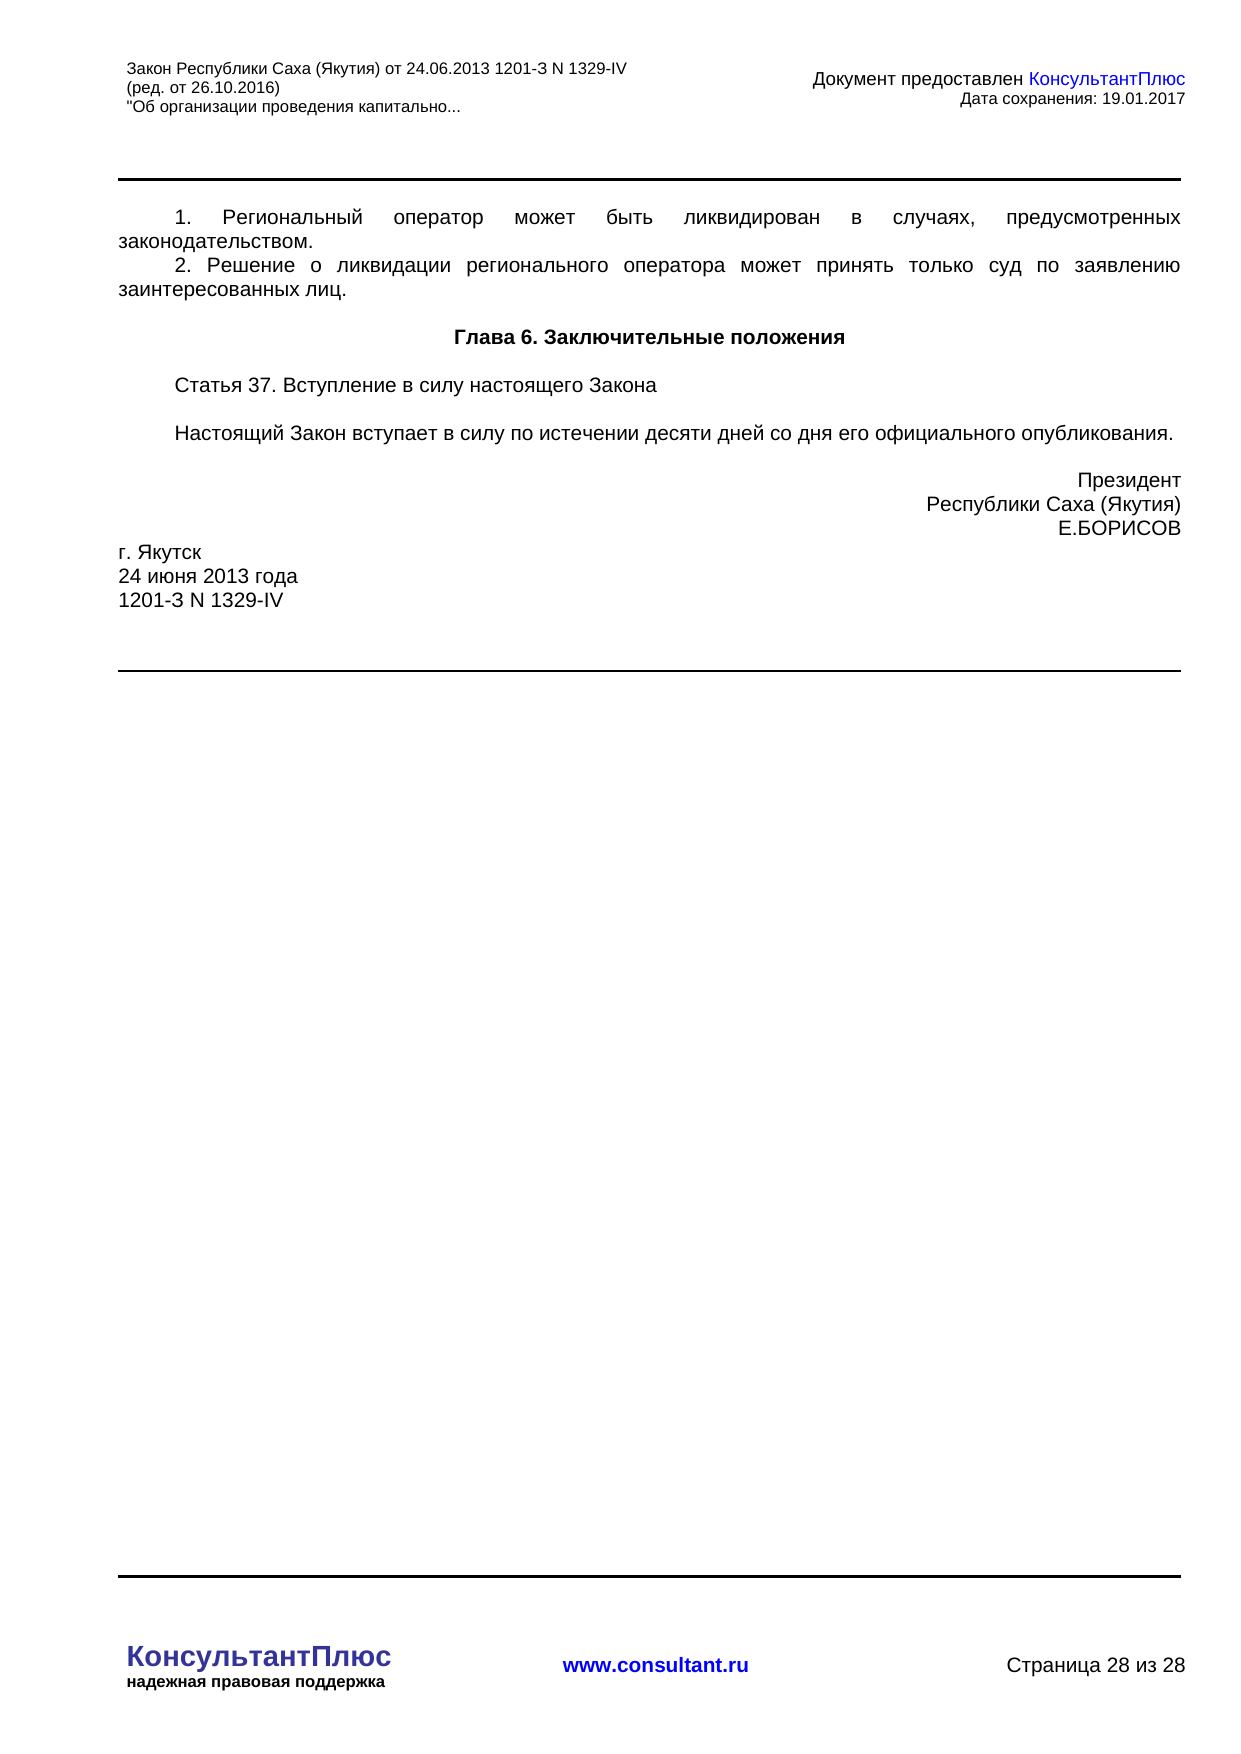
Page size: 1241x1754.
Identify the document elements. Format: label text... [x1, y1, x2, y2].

text Е.БОРИСОВ [118, 516, 1181, 540]
text Президент [118, 468, 1181, 492]
text 2. Решение о ликвидации регионального оператора может принять только суд по заявлению заинтересованных лиц. [118, 253, 1181, 301]
title Глава 6. Заключительные положения [118, 324, 1181, 348]
text г. Якутск [118, 540, 1181, 564]
text 1. Региональный оператор может быть ликвидирован в случаях, предусмотренных законодательством. [118, 205, 1181, 253]
text 1201-З N 1329-IV [118, 588, 1181, 612]
text Республики Саха (Якутия) [118, 492, 1181, 516]
text 24 июня 2013 года [118, 564, 1181, 588]
text Настоящий Закон вступает в силу по истечении десяти дней со дня его официального опубликования. [118, 420, 1181, 444]
text Статья 37. Вступление в силу настоящего Закона [118, 372, 1181, 396]
